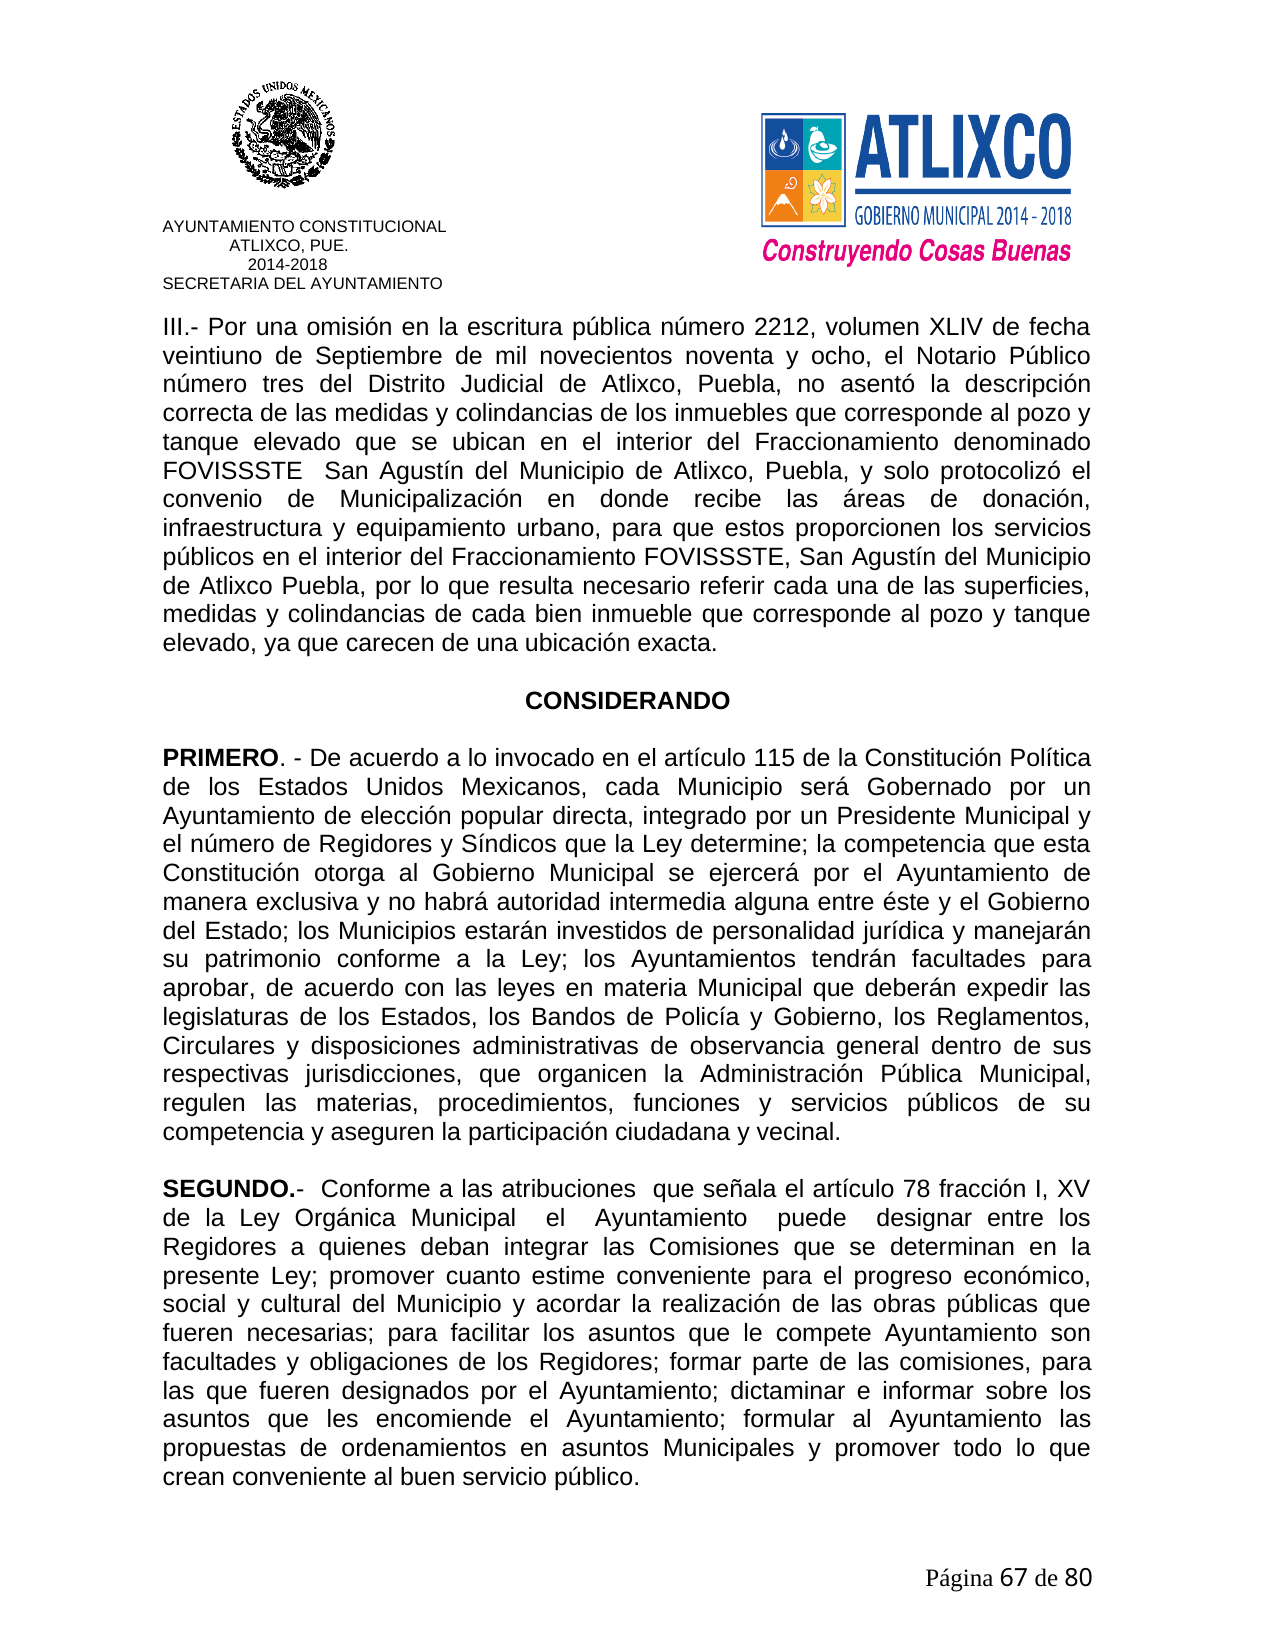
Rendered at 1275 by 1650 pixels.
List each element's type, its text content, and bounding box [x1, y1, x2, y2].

picture [221, 75, 338, 195]
text III.- Por una omisión en la escritura pública número 2212, volumen XLIV de fecha veintiuno de Septiembre de mil novecientos noventa y ocho, el Notario Público número tres del Distrito Judicial de Atlixco, Puebla, no asentó la descripción correcta de las medidas y colindancias de los inmuebles que corresponde al pozo y tanque elevado que se ubican en el interior del Fraccionamiento denominado FOVISSSTE San Agustín del Municipio de Atlixco, Puebla, y solo protocolizó el convenio de Municipalización en donde recibe las áreas de donación, infraestructura y equipamiento urbano, para que estos proporcionen los servicios públicos en el interior del Fraccionamiento FOVISSSTE, San Agustín del Municipio de Atlixco Puebla, por lo que resulta necesario referir cada una de las superficies, medidas y colindancias de cada bien inmueble que corresponde al pozo y tanque elevado, ya que carecen de una ubicación exacta. [162, 312, 1093, 657]
text CONSIDERANDO [162, 686, 1093, 714]
picture [761, 113, 1071, 267]
text PRIMERO. - De acuerdo a lo invocado en el artículo 115 de la Constitución Política de los Estados Unidos Mexicanos, cada Municipio será Gobernado por un Ayuntamiento de elección popular directa, integrado por un Presidente Municipal y el número de Regidores y Síndicos que la Ley determine; la competencia que esta Constitución otorga al Gobierno Municipal se ejercerá por el Ayuntamiento de manera exclusiva y no habrá autoridad intermedia alguna entre éste y el Gobierno del Estado; los Municipios estarán investidos de personalidad jurídica y manejarán su patrimonio conforme a la Ley; los Ayuntamientos tendrán facultades para aprobar, de acuerdo con las leyes en materia Municipal que deberán expedir las legislaturas de los Estados, los Bandos de Policía y Gobierno, los Reglamentos, Circulares y disposiciones administrativas de observancia general dentro de sus respectivas jurisdicciones, que organicen la Administración Pública Municipal, regulen las materias, procedimientos, funciones y servicios públicos de su competencia y aseguren la participación ciudadana y vecinal. [162, 743, 1093, 1146]
text SEGUNDO.- Conforme a las atribuciones que señala el artículo 78 fracción I, XV de la Ley Orgánica Municipal el Ayuntamiento puede designar entre los Regidores a quienes deban integrar las Comisiones que se determinan en la presente Ley; promover cuanto estime conveniente para el progreso económico, social y cultural del Municipio y acordar la realización de las obras públicas que fueren necesarias; para facilitar los asuntos que le compete Ayuntamiento son facultades y obligaciones de los Regidores; formar parte de las comisiones, para las que fueren designados por el Ayuntamiento; dictaminar e informar sobre los asuntos que les encomiende el Ayuntamiento; formular al Ayuntamiento las propuestas de ordenamientos en asuntos Municipales y promover todo lo que crean conveniente al buen servicio público. [162, 1174, 1093, 1491]
